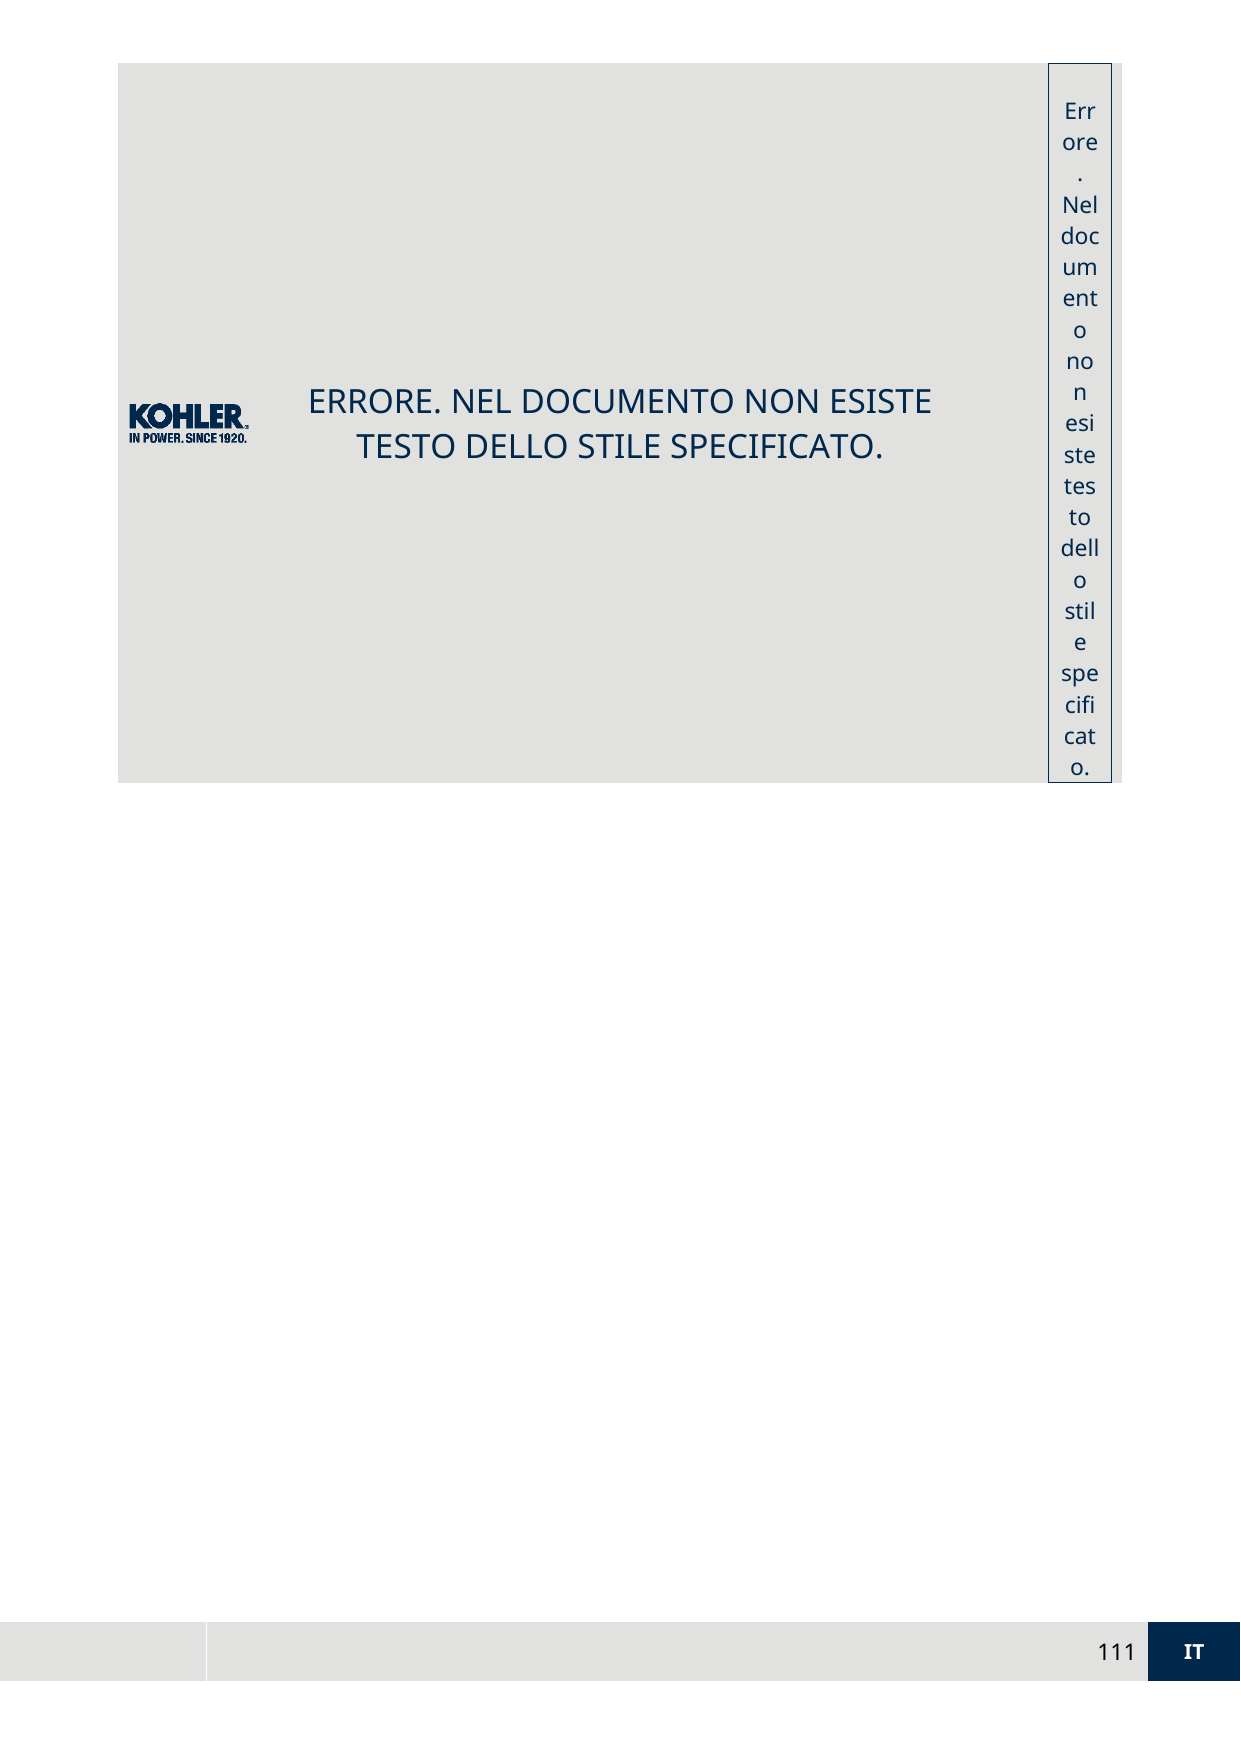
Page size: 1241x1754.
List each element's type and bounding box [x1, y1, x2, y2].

picture [129, 403, 249, 443]
